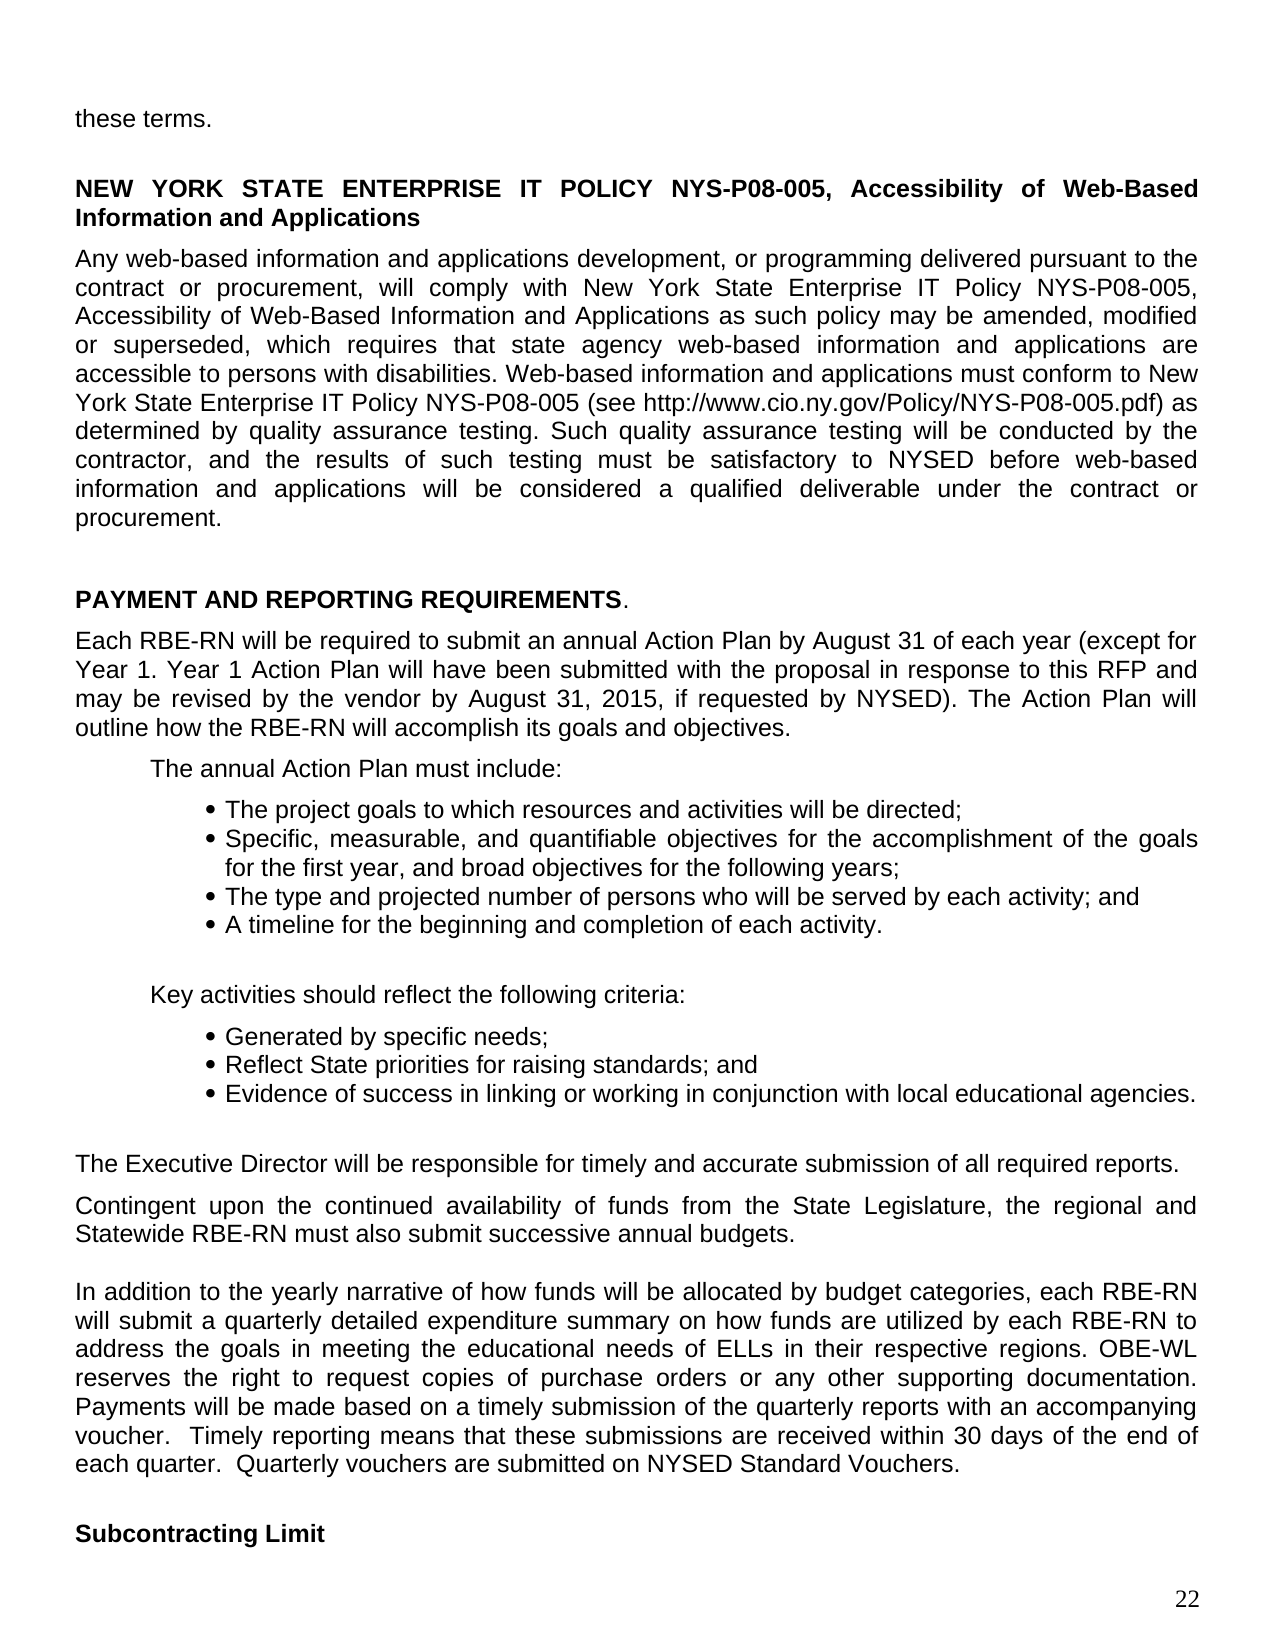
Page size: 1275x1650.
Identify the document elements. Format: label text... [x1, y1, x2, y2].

text The Executive Director will be responsible for timely and accurate submission of all required reports. [75, 1149, 1200, 1178]
list A timeline for the beginning and completion of each activity. [206, 910, 1200, 939]
text Contingent upon the continued availability of funds from the State Legislature, the regional and Statewide RBE-RN must also submit successive annual budgets. [75, 1191, 1200, 1248]
text The annual Action Plan must include: [75, 754, 1200, 782]
list Reflect State priorities for raising standards; and [206, 1051, 1200, 1079]
list The project goals to which resources and activities will be directed; [206, 795, 1200, 824]
text Each RBE-RN will be required to submit an annual Action Plan by August 31 of each year (except for Year 1. Year 1 Action Plan will have been submitted with the proposal in response to this RFP and may be revised by the vendor by August 31, 2015, if requested by NYSED). The Action Plan will outline how the RBE-RN will accomplish its goals and objectives. [75, 626, 1200, 741]
list Generated by specific needs; [206, 1022, 1200, 1051]
list Specific, measurable, and quantifiable objectives for the accomplishment of the goals for the first year, and broad objectives for the following years; [206, 824, 1200, 881]
text In addition to the yearly narrative of how funds will be allocated by budget categories, each RBE-RN will submit a quarterly detailed expenditure summary on how funds are utilized by each RBE-RN to address the goals in meeting the educational needs of ELLs in their respective regions. OBE-WL reserves the right to request copies of purchase orders or any other supporting documentation. Payments will be made based on a timely submission of the quarterly reports with an accompanying voucher. Timely reporting means that these submissions are received within 30 days of the end of each quarter. Quarterly vouchers are submitted on NYSED Standard Vouchers. [75, 1277, 1200, 1478]
text NEW YORK STATE ENTERPRISE IT POLICY NYS-P08-005, Accessibility of Web-Based Information and Applications [75, 174, 1200, 231]
text Key activities should reflect the following criteria: [75, 980, 1200, 1009]
text Subcontracting Limit [75, 1519, 1200, 1548]
list The type and projected number of persons who will be served by each activity; and [206, 881, 1200, 910]
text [75, 104, 1200, 132]
text Any web-based information and applications development, or programming delivered pursuant to the contract or procurement, will comply with New York State Enterprise IT Policy NYS-P08-005, Accessibility of Web-Based Information and Applications as such policy may be amended, modified or superseded, which requires that state agency web-based information and applications are accessible to persons with disabilities. Web-based information and applications must conform to New York State Enterprise IT Policy NYS-P08-005 (see http://www.cio.ny.gov/Policy/NYS-P08-005.pdf) as determined by quality assurance testing. Such quality assurance testing will be conducted by the contractor, and the results of such testing must be satisfactory to NYSED before web-based information and applications will be considered a qualified deliverable under the contract or procurement. [75, 244, 1200, 531]
list Evidence of success in linking or working in conjunction with local educational agencies. [206, 1079, 1200, 1108]
text PAYMENT AND REPORTING REQUIREMENTS. [75, 585, 1200, 614]
